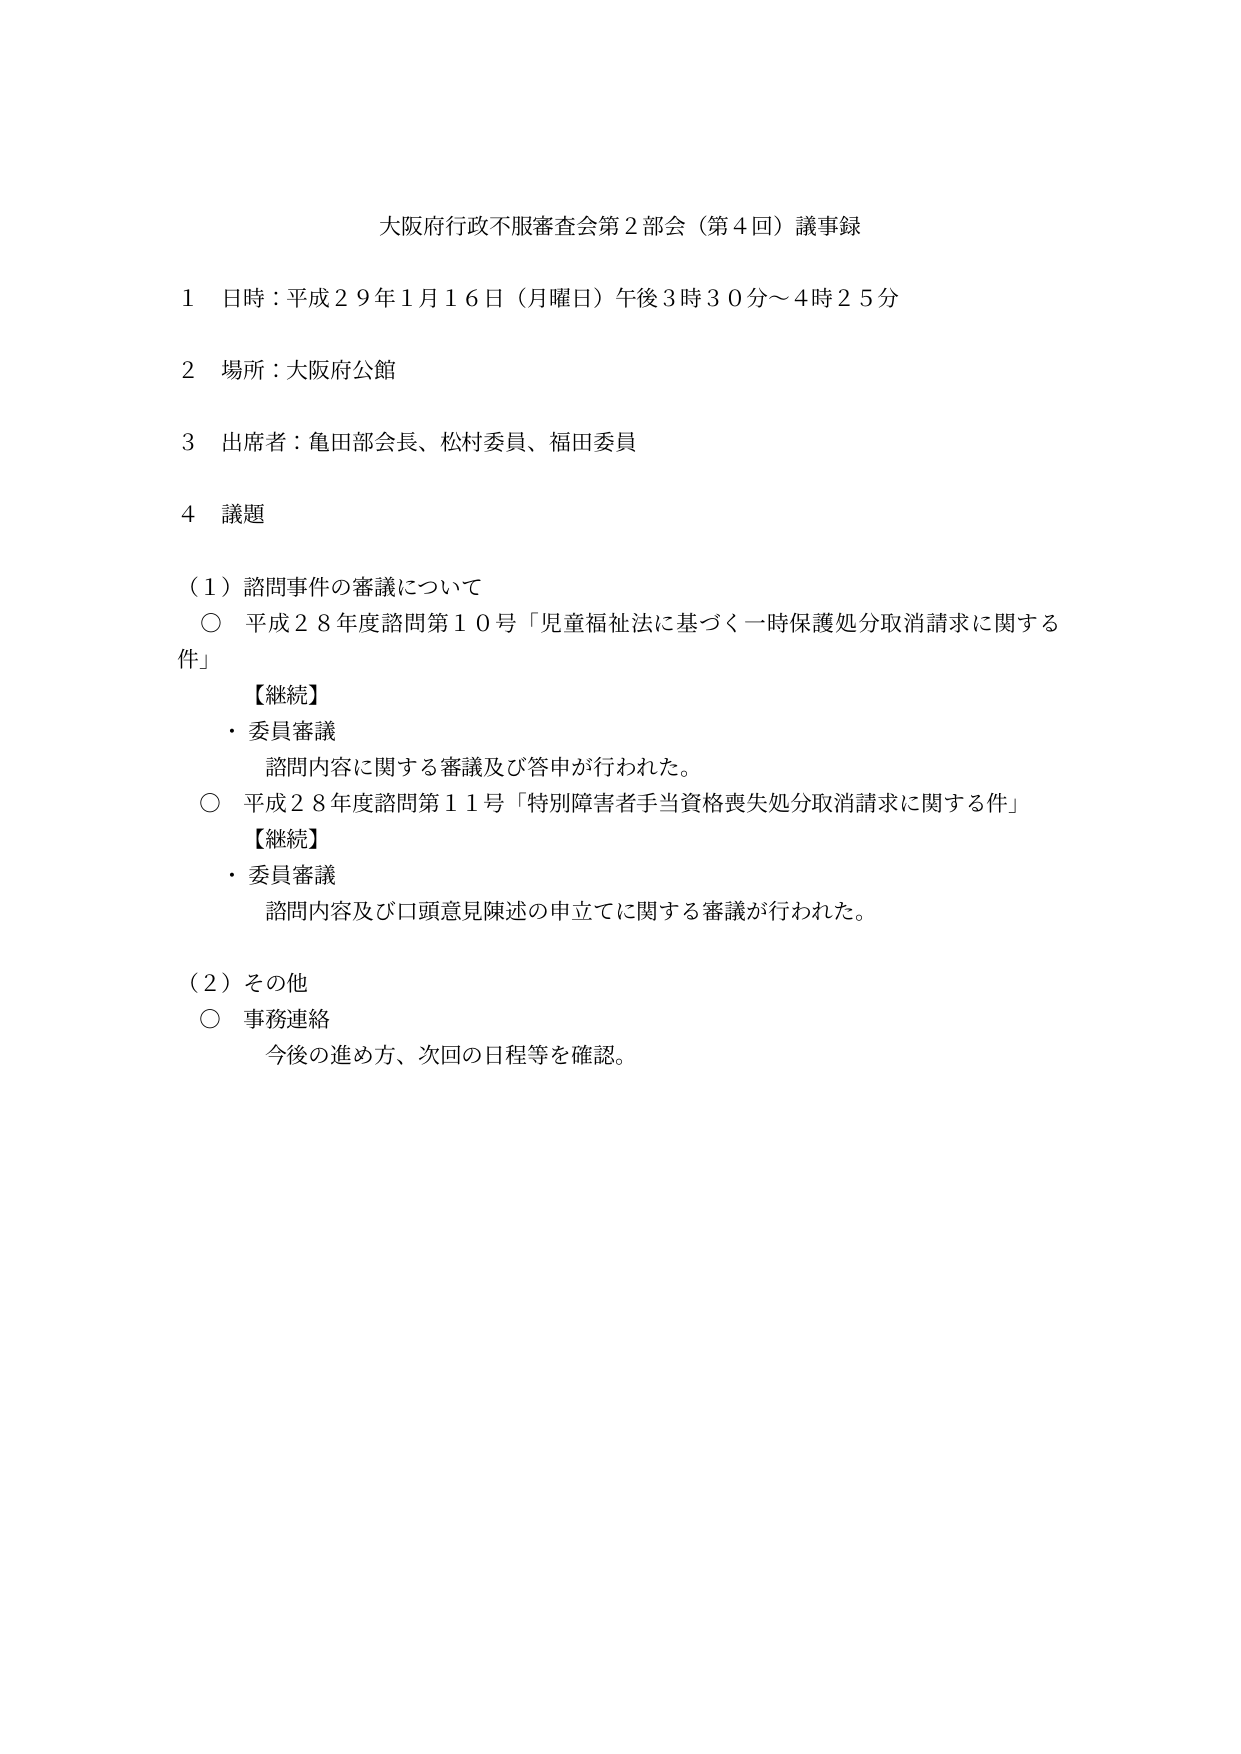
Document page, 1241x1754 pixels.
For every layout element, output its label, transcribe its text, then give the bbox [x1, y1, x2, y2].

text 【継続】 [177, 820, 1063, 856]
text 今後の進め方、次回の日程等を確認。 [177, 1036, 1063, 1072]
text ３ 出席者：亀田部会長、松村委員、福田委員 [177, 423, 1063, 459]
text １ 日時：平成２９年１月１６日（月曜日）午後３時３０分～４時２５分 [177, 279, 1063, 315]
text ４ 議題 [177, 495, 1063, 531]
text ○ 事務連絡 [177, 1000, 1063, 1036]
text 諮問内容及び口頭意見陳述の申立てに関する審議が行われた。 [177, 892, 1063, 928]
text ・ 委員審議 [177, 712, 1063, 748]
text 大阪府行政不服審査会第２部会（第４回）議事録 [177, 207, 1063, 243]
text ２ 場所：大阪府公館 [177, 351, 1063, 387]
text 【継続】 [177, 676, 1063, 712]
text （２）その他 [177, 964, 1063, 1000]
text ○ 平成２８年度諮問第１０号「児童福祉法に基づく一時保護処分取消請求に関する件」 [177, 603, 1063, 676]
text （１）諮問事件の審議について [177, 567, 1063, 603]
text ・ 委員審議 [177, 856, 1063, 892]
text ○ 平成２８年度諮問第１１号「特別障害者手当資格喪失処分取消請求に関する件」 [177, 784, 1063, 820]
text 諮問内容に関する審議及び答申が行われた。 [177, 748, 1063, 784]
